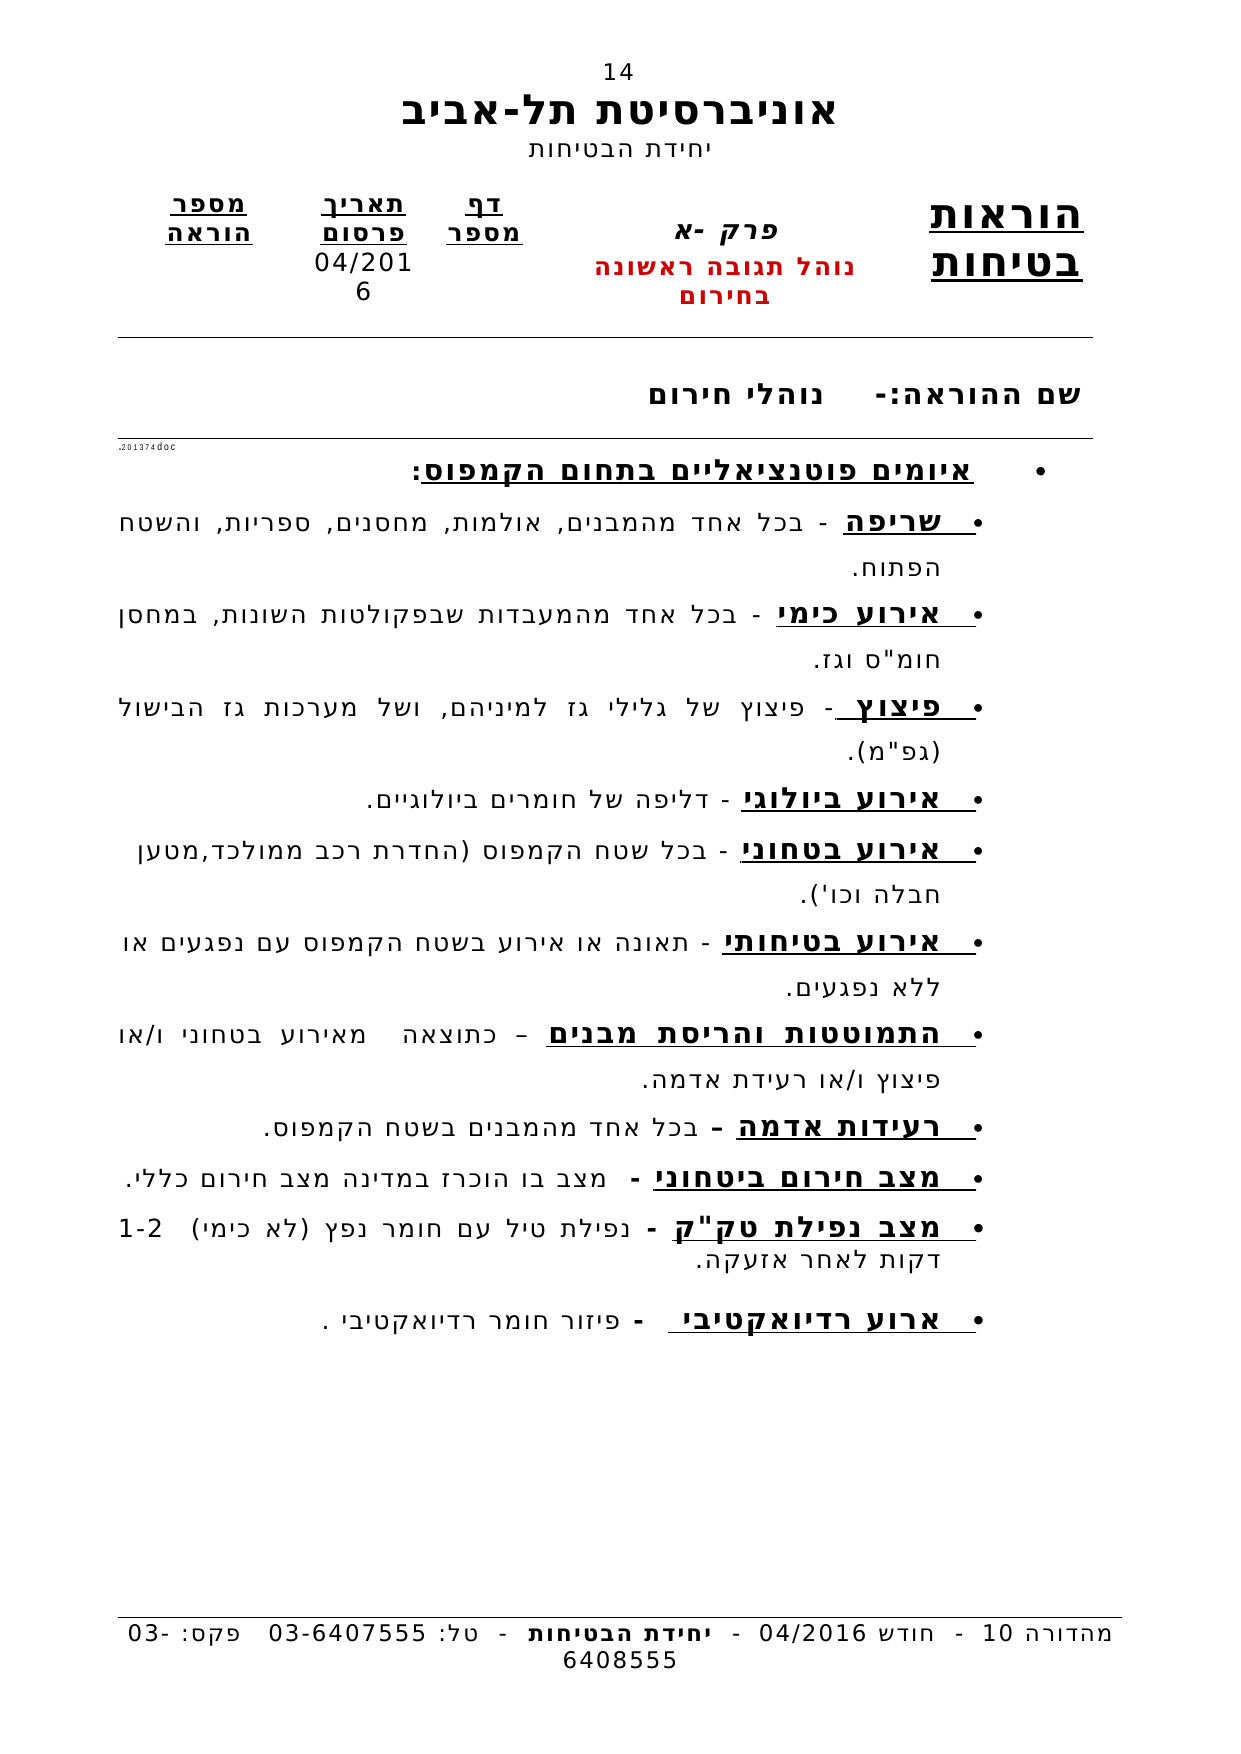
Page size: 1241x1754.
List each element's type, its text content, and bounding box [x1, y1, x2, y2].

list התמוטטות והריסת מבנים – כתוצאה מאירוע בטחוני ו/או פיצוץ ו/או רעידת אדמה. [118, 1017, 976, 1094]
list מצב חירום ביטחוני - מצב בו הוכרז במדינה מצב חירום כללי. [118, 1160, 976, 1194]
list אירוע בטיחותי - תאונה או אירוע בשטח הקמפוס עם נפגעים או ללא נפגעים. [118, 924, 976, 1002]
list מצב נפילת טק"ק - נפילת טיל עם חומר נפץ (לא כימי) 1-2 דקות לאחר אזעקה. [118, 1211, 976, 1274]
list פיצוץ - פיצוץ של גלילי גז למיניהם, ושל מערכות גז הבישול (גפ"מ). [118, 689, 976, 767]
list אירוע ביולוגי - דליפה של חומרים ביולוגיים. [118, 781, 976, 815]
text איומים פוטנציאליים בתחום הקמפוס: [118, 453, 1122, 487]
list אירוע בטחוני - בכל שטח הקמפוס (החדרת רכב ממולכד,מטען חבלה וכו'). [118, 832, 976, 910]
list רעידות אדמה – בכל אחד מהמבנים בשטח הקמפוס. [118, 1109, 976, 1143]
list שריפה - בכל אחד מהמבנים, אולמות, מחסנים, ספריות, והשטח הפתוח. [118, 504, 976, 582]
list ארוע רדיואקטיבי - פיזור חומר רדיואקטיבי . [118, 1303, 976, 1337]
list אירוע כימי - בכל אחד מהמעבדות שבפקולטות השונות, במחסן חומ"ס וגז. [118, 597, 976, 674]
